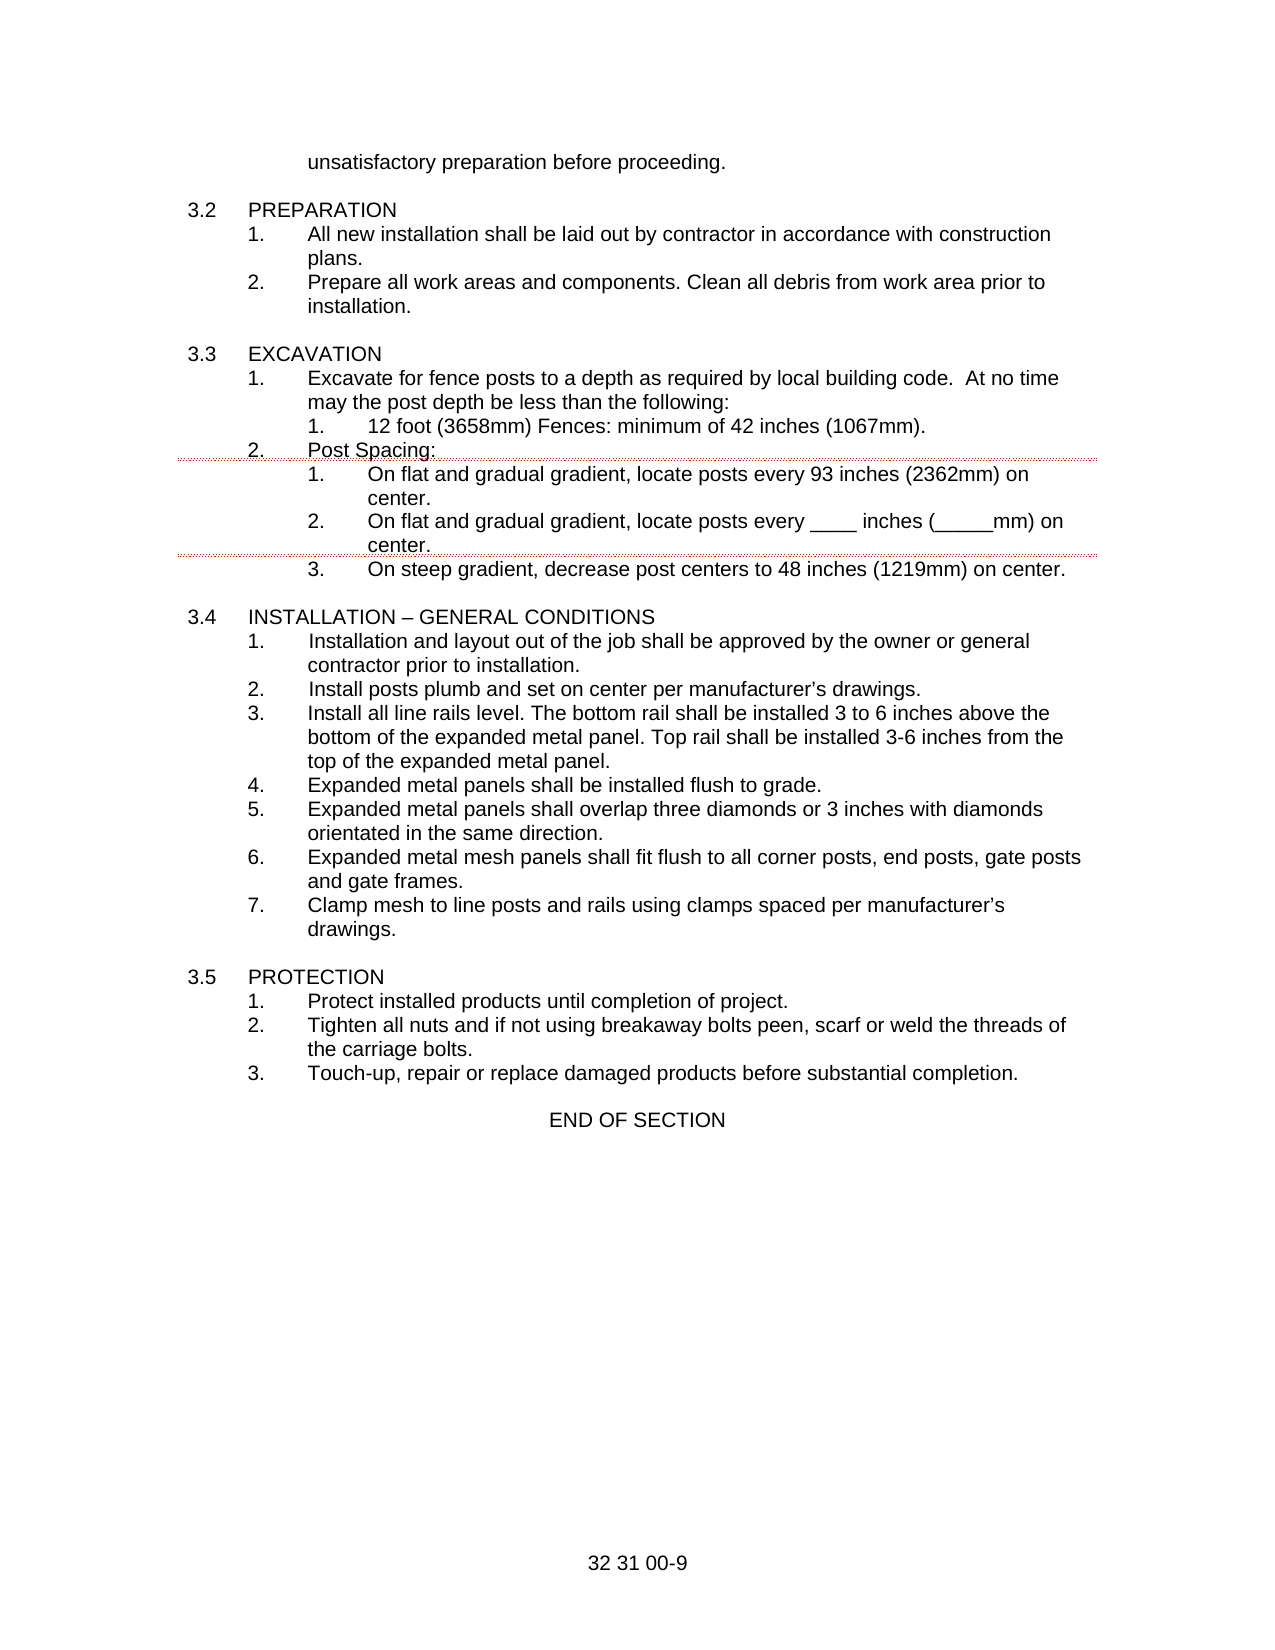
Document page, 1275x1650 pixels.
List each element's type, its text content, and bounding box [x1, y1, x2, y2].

list Clamp mesh to line posts and rails using clamps spaced per manufacturer’s drawings. [247, 893, 1087, 941]
list On steep gradient, decrease post centers to 48 inches (1219mm) on center. [307, 557, 1087, 581]
list Expanded metal panels shall be installed flush to grade. [247, 773, 1087, 797]
list Install all line rails level. The bottom rail shall be installed 3 to 6 inches above the bottom of the expanded metal panel. Top rail shall be installed 3-6 inches from the top of the expanded metal panel. [247, 701, 1087, 773]
text 3.3 EXCAVATION [187, 342, 1087, 366]
list On flat and gradual gradient, locate posts every ____ inches (_____mm) on center. [307, 509, 1087, 557]
text 3.4 INSTALLATION – GENERAL CONDITIONS [187, 605, 1087, 629]
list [247, 150, 1087, 174]
list All new installation shall be laid out by contractor in accordance with construction plans. [247, 222, 1087, 270]
text 3.5 PROTECTION [187, 964, 1087, 988]
list 12 foot (3658mm) Fences: minimum of 42 inches (1067mm). [307, 413, 1087, 437]
list Expanded metal mesh panels shall fit flush to all corner posts, end posts, gate posts and gate frames. [247, 845, 1087, 893]
list Touch-up, repair or replace damaged products before substantial completion. [247, 1060, 1087, 1084]
list Post Spacing: [247, 437, 1087, 461]
list Installation and layout out of the job shall be approved by the owner or general contractor prior to installation. [247, 629, 1087, 677]
list Excavate for fence posts to a depth as required by local building code. At no time may the post depth be less than the following: [247, 366, 1087, 413]
list Protect installed products until completion of project. [247, 988, 1087, 1012]
text 3.2 PREPARATION [187, 198, 1087, 222]
title END OF SECTION [187, 1108, 1087, 1132]
list On flat and gradual gradient, locate posts every 93 inches (2362mm) on center. [307, 461, 1087, 509]
list Prepare all work areas and components. Clean all debris from work area prior to installation. [247, 270, 1087, 318]
list Install posts plumb and set on center per manufacturer’s drawings. [247, 677, 1087, 701]
list Tighten all nuts and if not using breakaway bolts peen, scarf or weld the threads of the carriage bolts. [247, 1012, 1087, 1060]
list Expanded metal panels shall overlap three diamonds or 3 inches with diamonds orientated in the same direction. [247, 797, 1087, 845]
